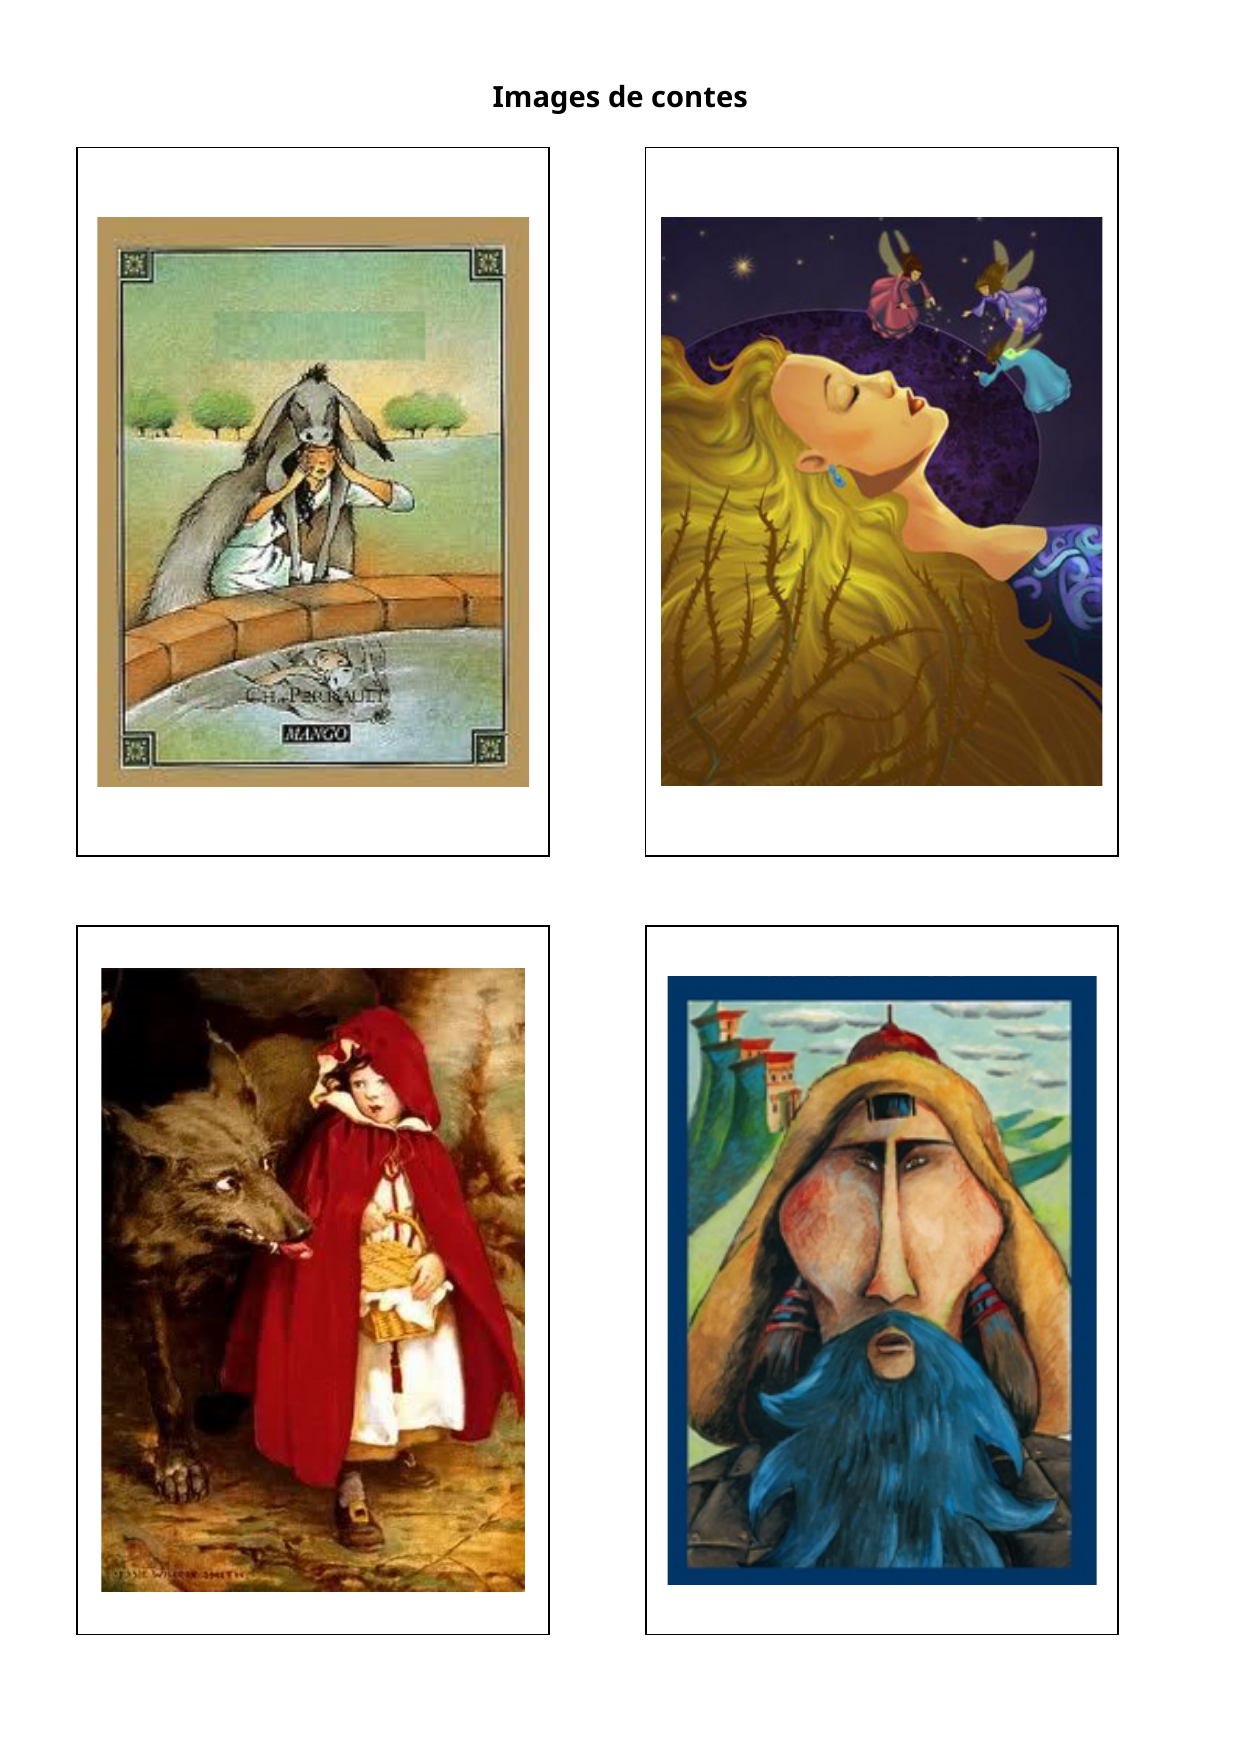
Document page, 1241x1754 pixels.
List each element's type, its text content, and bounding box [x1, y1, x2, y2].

picture [661, 217, 1103, 786]
picture [667, 976, 1097, 1585]
picture [97, 217, 530, 787]
picture [101, 968, 525, 1592]
text Images de contes [77, 77, 1163, 116]
